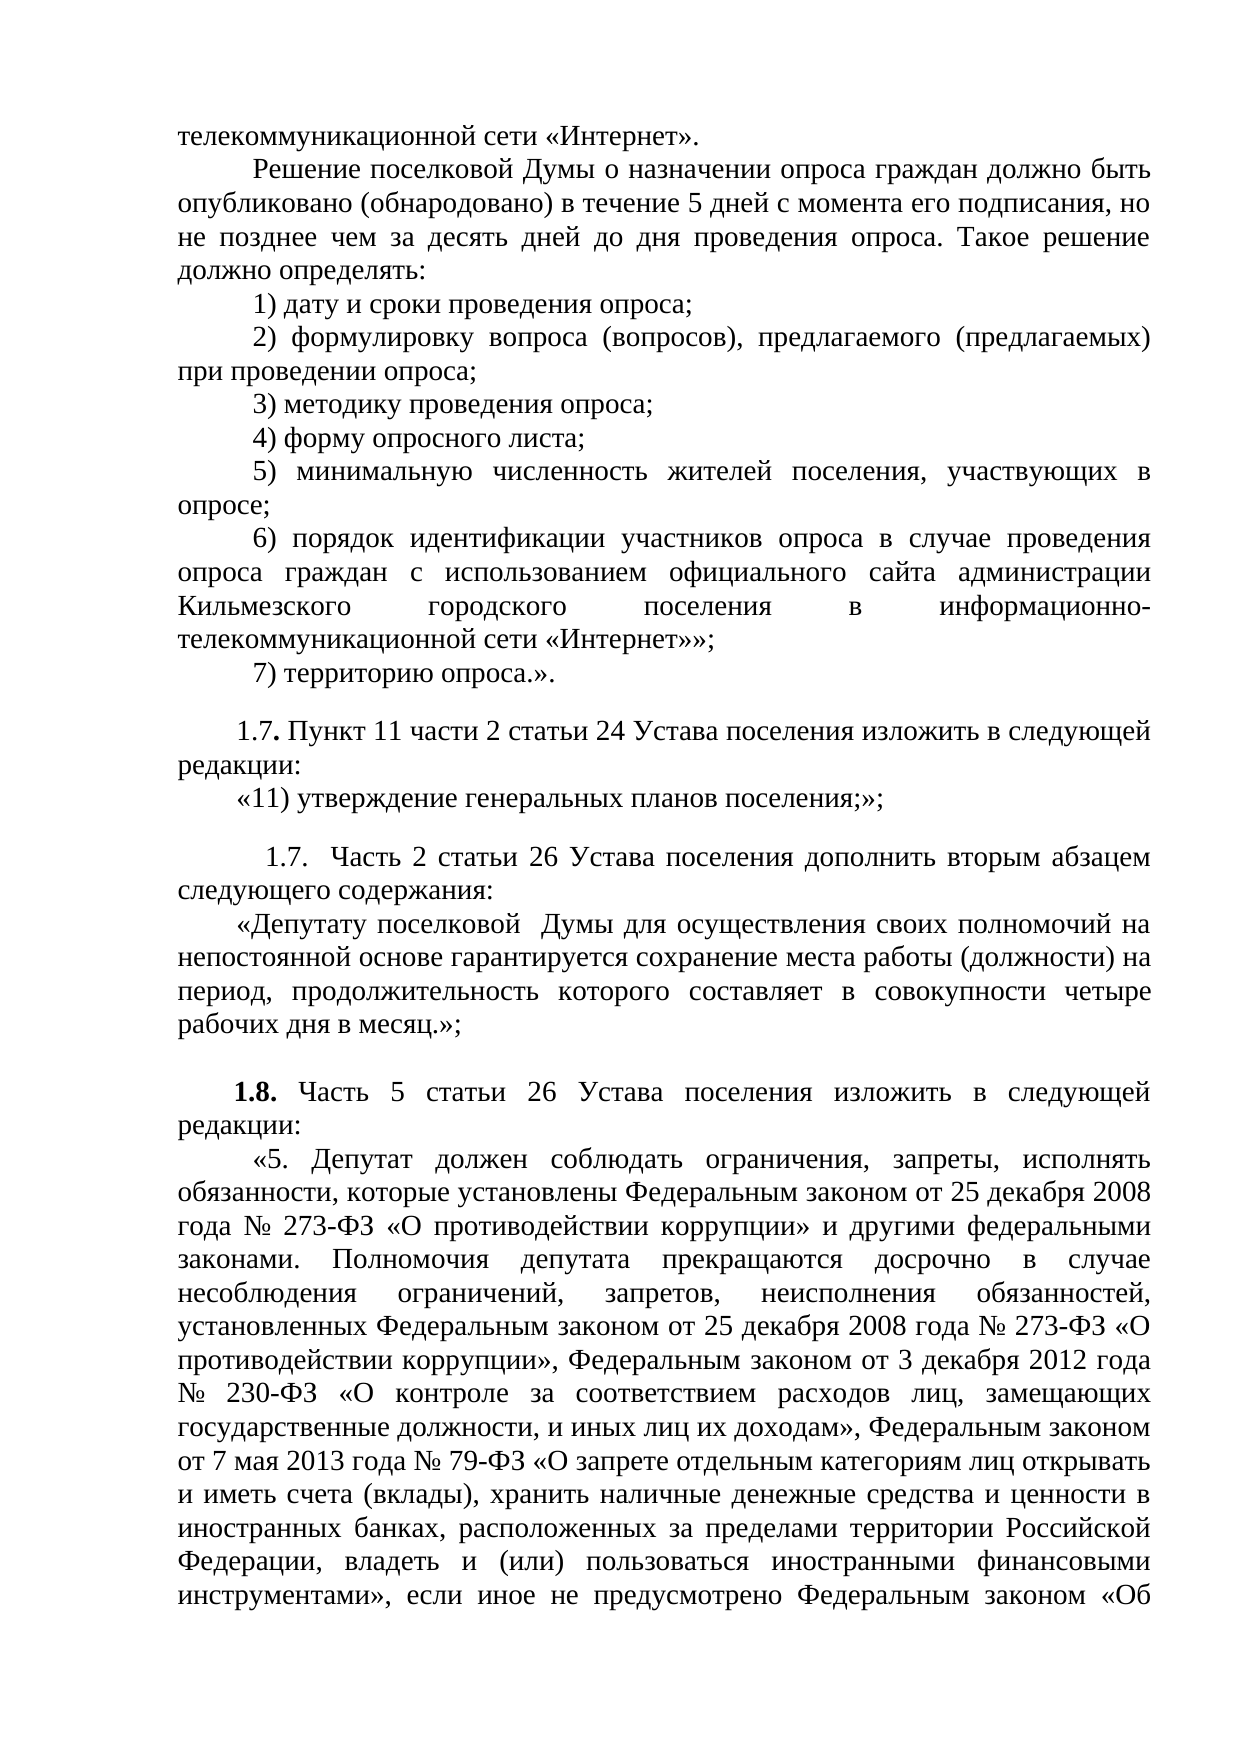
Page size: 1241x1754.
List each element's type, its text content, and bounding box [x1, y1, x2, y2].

text 7) территорию опроса.». [177, 655, 1152, 688]
text «Депутату поселковой Думы для осуществления своих полномочий на непостоянной основе гарантируется сохранение места работы (должности) на период, продолжительность которого составляет в совокупности четыре рабочих дня в месяц.»; [177, 906, 1152, 1040]
text 2) формулировку вопроса (вопросов), предлагаемого (предлагаемых) при проведении опроса; [177, 319, 1152, 386]
text 6) порядок идентификации участников опроса в случае проведения опроса граждан с использованием официального сайта администрации Кильмезского городского поселения в информационно-телекоммуникационной сети «Интернет»»; [177, 521, 1152, 655]
list Решение поселковой Думы о назначении опроса граждан должно быть опубликовано (обнародовано) в течение 5 дней с момента его подписания, но не позднее чем за десять дней до дня проведения опроса. Такое решение должно определять: [177, 152, 1152, 286]
text 1.7. Часть 2 статьи 26 Устава поселения дополнить вторым абзацем следующего содержания: [177, 839, 1152, 906]
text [177, 1141, 1152, 1610]
text 1.7. Пункт 11 части 2 статьи 24 Устава поселения изложить в следующей редакции: [177, 713, 1152, 780]
text 1) дату и сроки проведения опроса; [177, 286, 1152, 319]
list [177, 118, 1152, 152]
text 4) форму опросного листа; [177, 420, 1152, 453]
text 5) минимальную численность жителей поселения, участвующих в опросе; [177, 453, 1152, 521]
text «11) утверждение генеральных планов поселения;»; [177, 780, 1152, 814]
text 1.8. Часть 5 статьи 26 Устава поселения изложить в следующей редакции: [177, 1074, 1152, 1141]
text 3) методику проведения опроса; [177, 386, 1152, 420]
